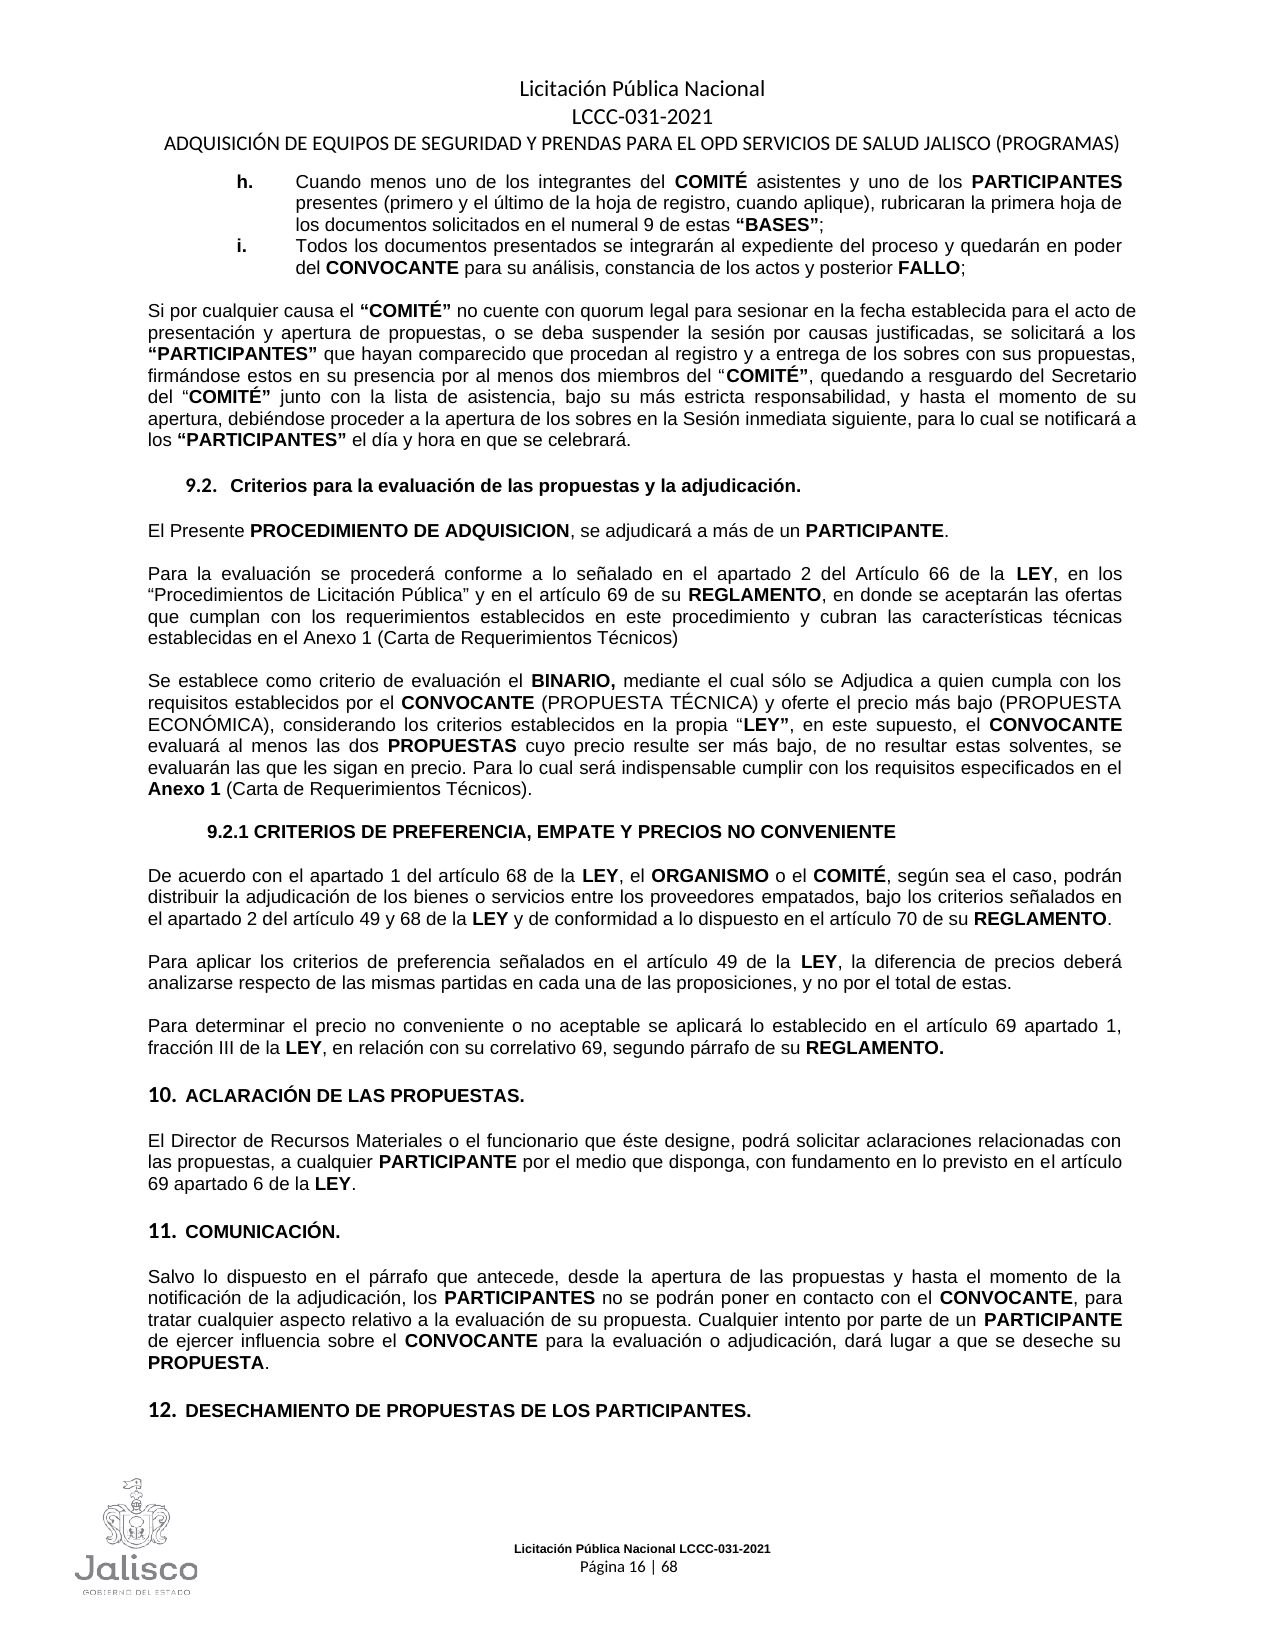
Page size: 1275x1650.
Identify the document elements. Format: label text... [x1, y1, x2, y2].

text Para aplicar los criterios de preferencia señalados en el artículo 49 de la LEY, la diferencia de precios deberá analizarse respecto de las mismas partidas en cada una de las proposiciones, y no por el total de estas. [148, 951, 1122, 994]
text El Director de Recursos Materiales o el funcionario que éste designe, podrá solicitar aclaraciones relacionadas con las propuestas, a cualquier PARTICIPANTE por el medio que disponga, con fundamento en lo previsto en el artículo 69 apartado 6 de la LEY. [148, 1129, 1122, 1194]
list Cuando menos uno de los integrantes del COMITÉ asistentes y uno de los PARTICIPANTES presentes (primero y el último de la hoja de registro, cuando aplique), rubricaran la primera hoja de los documentos solicitados en el numeral 9 de estas “BASES”; [236, 171, 1122, 235]
text Salvo lo dispuesto en el párrafo que antecede, desde la apertura de las propuestas y hasta el momento de la notificación de la adjudicación, los PARTICIPANTES no se podrán poner en contacto con el CONVOCANTE, para tratar cualquier aspecto relativo a la evaluación de su propuesta. Cualquier intento por parte de un PARTICIPANTE de ejercer influencia sobre el CONVOCANTE para la evaluación o adjudicación, dará lugar a que se deseche su PROPUESTA. [148, 1265, 1122, 1373]
text Si por cualquier causa el “COMITÉ” no cuente con quorum legal para sesionar en la fecha establecida para el acto de presentación y apertura de propuestas, o se deba suspender la sesión por causas justificadas, se solicitará a los “PARTICIPANTES” que hayan comparecido que procedan al registro y a entrega de los sobres con sus propuestas, firmándose estos en su presencia por al menos dos miembros del “COMITÉ”, quedando a resguardo del Secretario del “COMITÉ” junto con la lista de asistencia, bajo su más estricta responsabilidad, y hasta el momento de su apertura, debiéndose proceder a la apertura de los sobres en la Sesión inmediata siguiente, para lo cual se notificará a los “PARTICIPANTES” el día y hora en que se celebrará. [148, 300, 1137, 451]
list ACLARACIÓN DE LAS PROPUESTAS. [148, 1080, 1122, 1108]
list DESECHAMIENTO DE PROPUESTAS DE LOS PARTICIPANTES. [148, 1395, 1122, 1423]
list Criterios para la evaluación de las propuestas y la adjudicación. [185, 472, 1122, 498]
text Para determinar el precio no conveniente o no aceptable se aplicará lo establecido en el artículo 69 apartado 1, fracción III de la LEY, en relación con su correlativo 69, segundo párrafo de su REGLAMENTO. [148, 1015, 1122, 1058]
text Se establece como criterio de evaluación el BINARIO, mediante el cual sólo se Adjudica a quien cumpla con los requisitos establecidos por el CONVOCANTE (PROPUESTA TÉCNICA) y oferte el precio más bajo (PROPUESTA ECONÓMICA), considerando los criterios establecidos en la propia “LEY”, en este supuesto, el CONVOCANTE evaluará al menos las dos PROPUESTAS cuyo precio resulte ser más bajo, de no resultar estas solventes, se evaluarán las que les sigan en precio. Para lo cual será indispensable cumplir con los requisitos especificados en el Anexo 1 (Carta de Requerimientos Técnicos). [148, 670, 1122, 800]
text Para la evaluación se procederá conforme a lo señalado en el apartado 2 del Artículo 66 de la LEY, en los “Procedimientos de Licitación Pública” y en el artículo 69 de su REGLAMENTO, en donde se aceptarán las ofertas que cumplan con los requerimientos establecidos en este procedimiento y cubran las características técnicas establecidas en el Anexo 1 (Carta de Requerimientos Técnicos) [148, 562, 1122, 649]
text 9.2.1 CRITERIOS DE PREFERENCIA, EMPATE Y PRECIOS NO CONVENIENTE [207, 821, 1137, 843]
text El Presente PROCEDIMIENTO DE ADQUISICION, se adjudicará a más de un PARTICIPANTE. [148, 519, 1122, 541]
list COMUNICACIÓN. [148, 1216, 1122, 1244]
list Todos los documentos presentados se integrarán al expediente del proceso y quedarán en poder del CONVOCANTE para su análisis, constancia de los actos y posterior FALLO; [236, 235, 1122, 278]
picture [74, 1478, 198, 1595]
text De acuerdo con el apartado 1 del artículo 68 de la LEY, el ORGANISMO o el COMITÉ, según sea el caso, podrán distribuir la adjudicación de los bienes o servicios entre los proveedores empatados, bajo los criterios señalados en el apartado 2 del artículo 49 y 68 de la LEY y de conformidad a lo dispuesto en el artículo 70 de su REGLAMENTO. [148, 864, 1122, 929]
